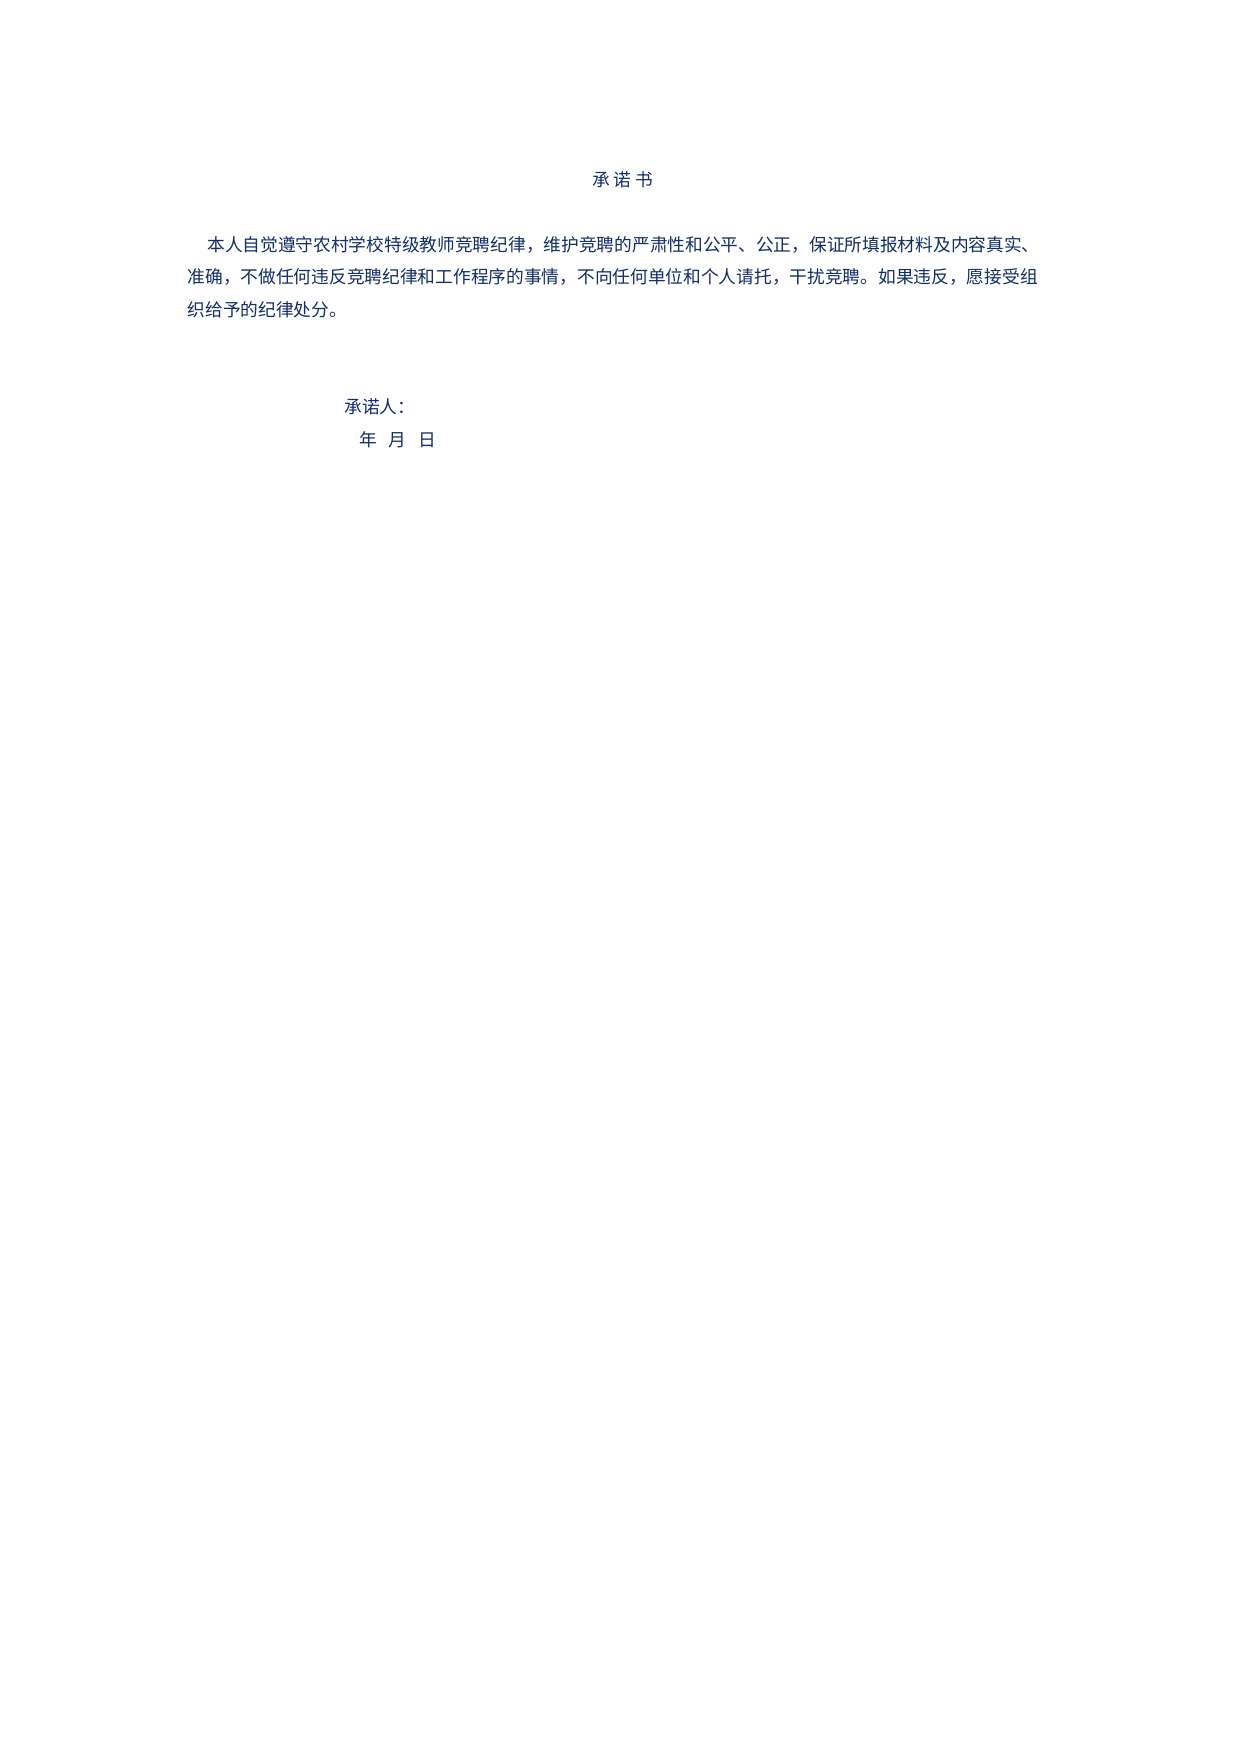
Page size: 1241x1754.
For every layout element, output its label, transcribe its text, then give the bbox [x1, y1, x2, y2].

text 承 诺 书 [187, 162, 1053, 194]
text 承诺人： [187, 389, 1053, 422]
text 年 月 日 [187, 422, 1053, 454]
text 本人自觉遵守农村学校特级教师竞聘纪律，维护竞聘的严肃性和公平、公正，保证所填报材料及内容真实、准确，不做任何违反竞聘纪律和工作程序的事情，不向任何单位和个人请托，干扰竞聘。如果违反，愿接受组织给予的纪律处分。 [187, 227, 1053, 324]
